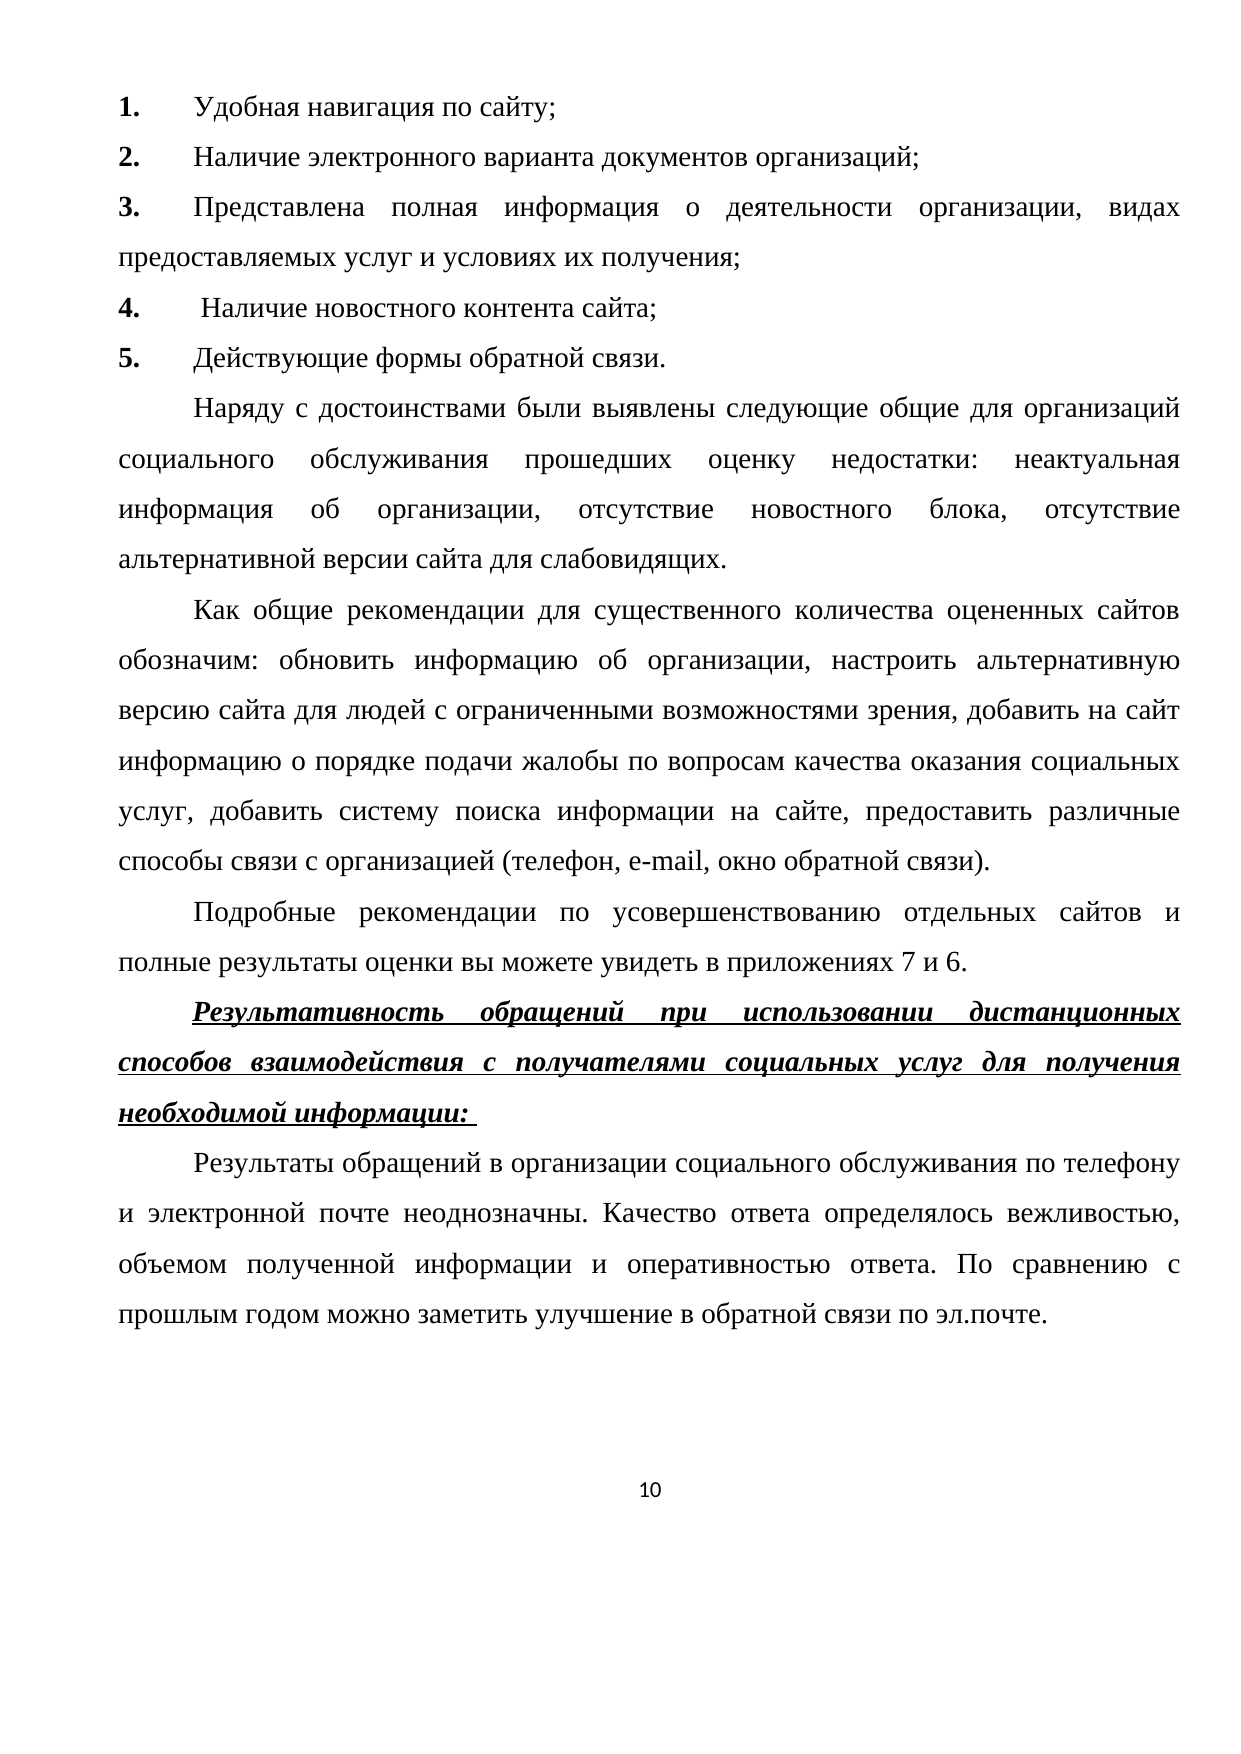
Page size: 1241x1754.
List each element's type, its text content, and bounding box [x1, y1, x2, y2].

list Действующие формы обратной связи. [118, 340, 1181, 374]
list Удобная навигация по сайту; [118, 89, 1181, 122]
subtitle Результативность обращений при использовании дистанционных способов взаимодействия с получателями социальных услуг для получения необходимой информации: [118, 994, 1181, 1074]
text Наряду с достоинствами были выявлены следующие общие для организаций социального обслуживания прошедших оценку недостатки: неактуальная информация об организации, отсутствие новостного блока, отсутствие альтернативной версии сайта для слабовидящих. [118, 391, 1181, 575]
subtitle Результативность обращений при использовании дистанционных способов взаимодействия с получателями социальных услуг для получения необходимой информации: [118, 1075, 1181, 1128]
text Подробные рекомендации по усовершенствованию отдельных сайтов и полные результаты оценки вы можете увидеть в приложениях 7 и 6. [118, 894, 1181, 977]
list Представлена полная информация о деятельности организации, видах предоставляемых услуг и условиях их получения; [118, 189, 1181, 273]
text Результаты обращений в организации социального обслуживания по телефону и электронной почте неоднозначны. Качество ответа определялось вежливостью, объемом полученной информации и оперативностью ответа. По сравнению с прошлым годом можно заметить улучшение в обратной связи по эл.почте. [118, 1145, 1181, 1330]
list Наличие электронного варианта документов организаций; [118, 139, 1181, 172]
text Как общие рекомендации для существенного количества оцененных сайтов обозначим: обновить информацию об организации, настроить альтернативную версию сайта для людей с ограниченными возможностями зрения, добавить на сайт информацию о порядке подачи жалобы по вопросам качества оказания социальных услуг, добавить систему поиска информации на сайте, предоставить различные способы связи с организацией (телефон, e-mail, окно обратной связи). [118, 592, 1181, 877]
list Наличие новостного контента сайта; [118, 290, 1181, 323]
